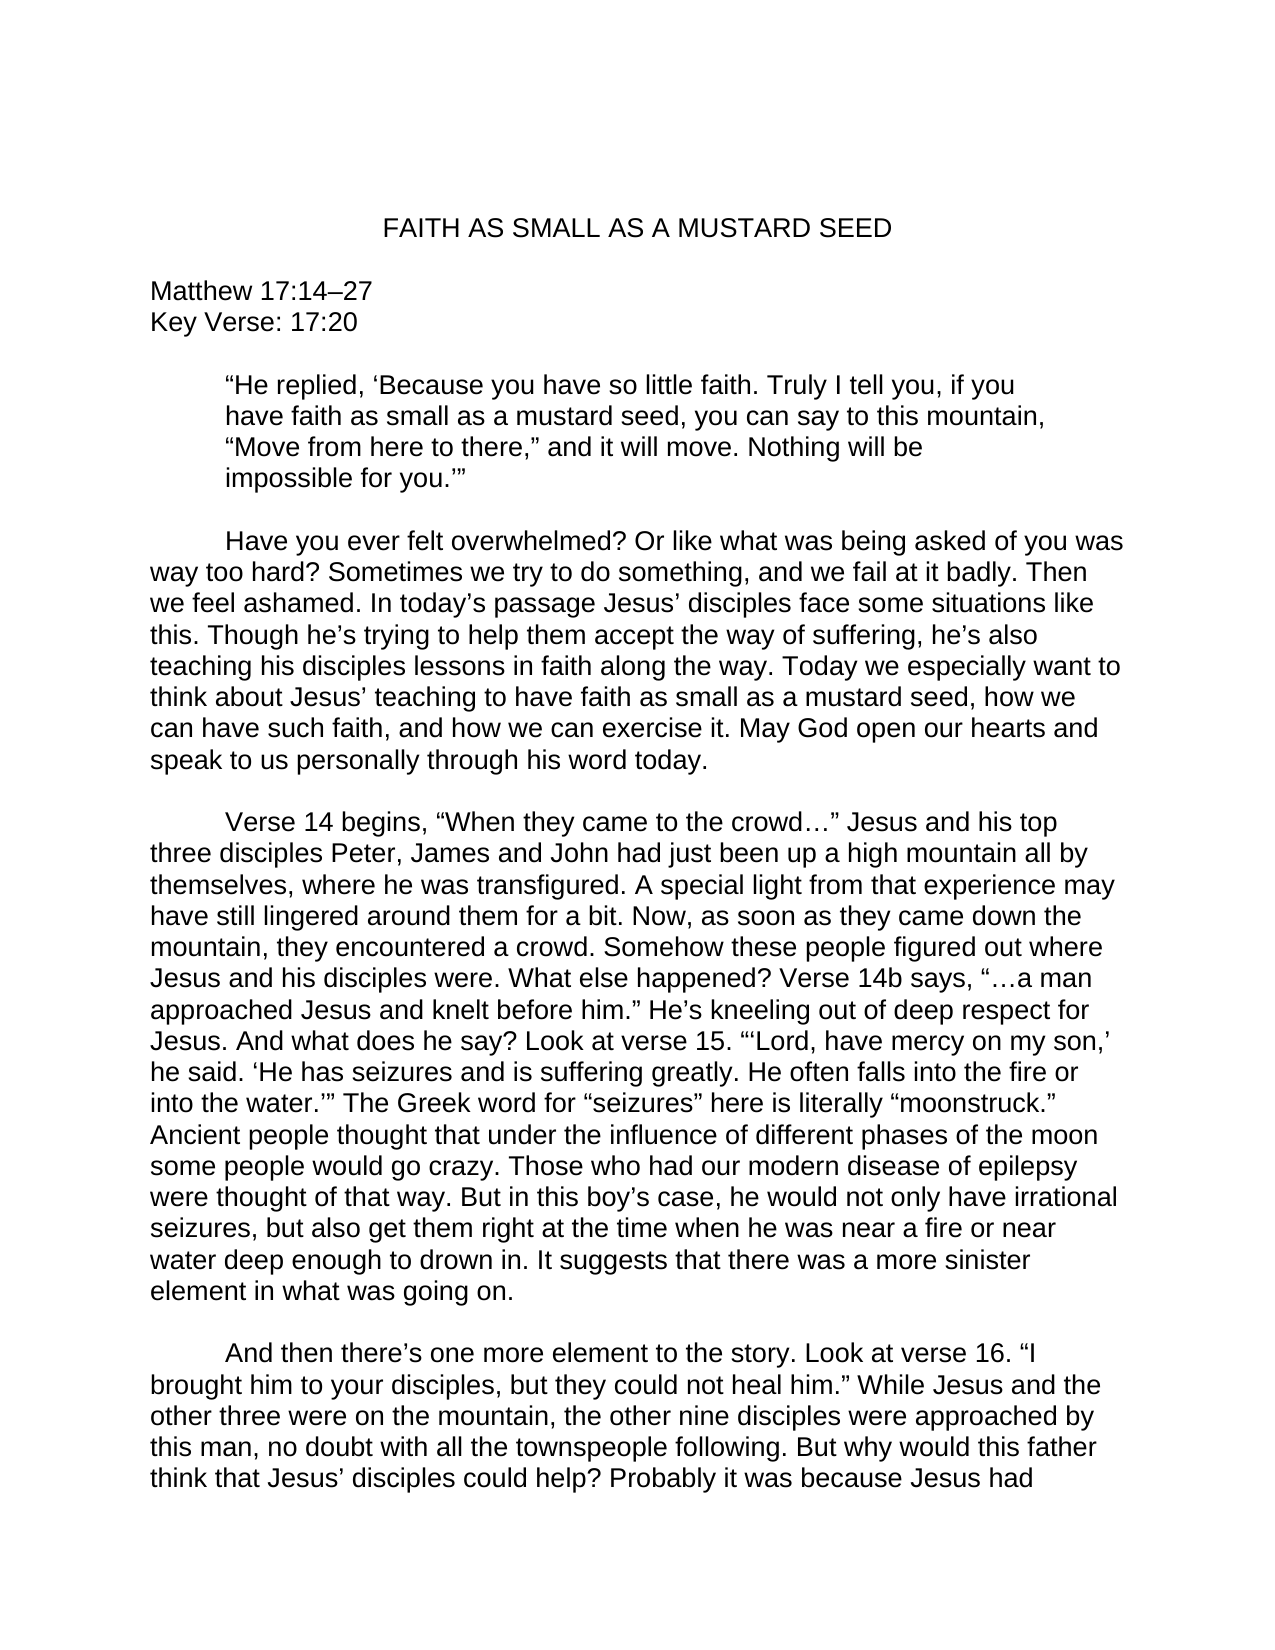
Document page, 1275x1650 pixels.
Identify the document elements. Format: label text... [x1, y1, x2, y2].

text “He replied, ‘Because you have so little faith. Truly I tell you, if you have faith as small as a mustard seed, you can say to this mountain, “Move from here to there,” and it will move. Nothing will be impossible for you.’” [225, 369, 1050, 494]
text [150, 1337, 1125, 1494]
text Have you ever felt overwhelmed? Or like what was being asked of you was way too hard? Sometimes we try to do something, and we fail at it badly. Then we feel ashamed. In today’s passage Jesus’ disciples face some situations like this. Though he’s trying to help them accept the way of suffering, he’s also teaching his disciples lessons in faith along the way. Today we especially want to think about Jesus’ teaching to have faith as small as a mustard seed, how we can have such faith, and how we can exercise it. May God open our hearts and speak to us personally through his word today. [150, 525, 1125, 775]
text FAITH AS SMALL AS A MUSTARD SEED [150, 212, 1125, 244]
text Key Verse: 17:20 [150, 306, 1125, 337]
text Verse 14 begins, “When they came to the crowd…” Jesus and his top three disciples Peter, James and John had just been up a high mountain all by themselves, where he was transfigured. A special light from that experience may have still lingered around them for a bit. Now, as soon as they came down the mountain, they encountered a crowd. Somehow these people figured out where Jesus and his disciples were. What else happened? Verse 14b says, “…a man approached Jesus and knelt before him.” He’s kneeling out of deep respect for Jesus. And what does he say? Look at verse 15. “‘Lord, have mercy on my son,’ he said. ‘He has seizures and is suffering greatly. He often falls into the fire or into the water.’” The Greek word for “seizures” here is literally “moonstruck.” Ancient people thought that under the influence of different phases of the moon some people would go crazy. Those who had our modern disease of epilepsy were thought of that way. But in this boy’s case, he would not only have irrational seizures, but also get them right at the time when he was near a fire or near water deep enough to drown in. It suggests that there was a more sinister element in what was going on. [150, 806, 1125, 1306]
text Matthew 17:14–27 [150, 275, 1125, 306]
